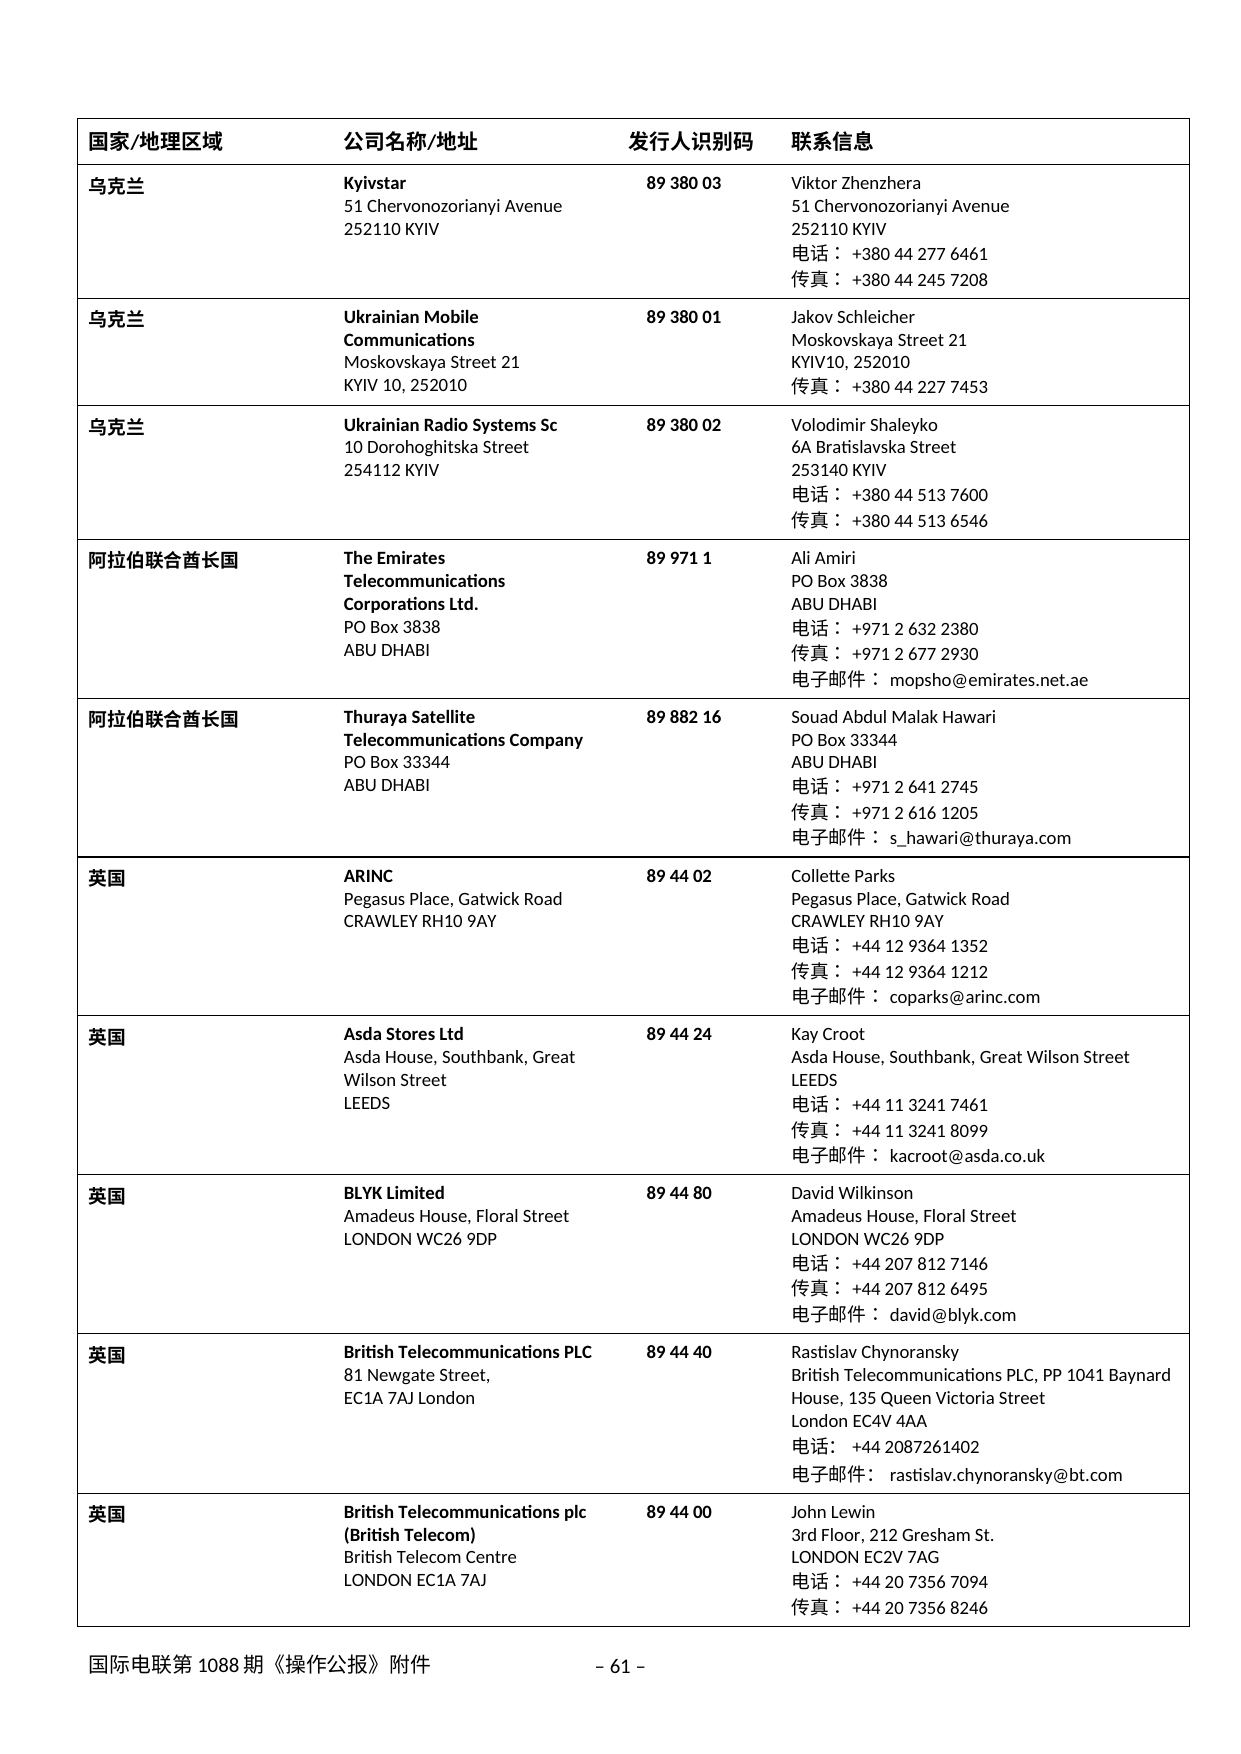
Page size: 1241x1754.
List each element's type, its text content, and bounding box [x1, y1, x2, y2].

table_header 国家/地理区域 [78, 119, 332, 164]
table_cell 89 380 01 [618, 299, 780, 405]
table_cell 89 44 02 [618, 858, 780, 1015]
table_cell 乌克兰 [78, 165, 332, 298]
table_cell Souad Abdul Malak Hawari PO Box 33344 ABU DHABI 电话： +971 2 641 2745 传真： +971 2 616 1205 电子邮件： s_hawari@thuraya.com [780, 699, 1189, 856]
table_cell Ali Amiri PO Box 3838 ABU DHABI 电话： +971 2 632 2380 传真： +971 2 677 2930 电子邮件： mopsho@emirates.net.ae [780, 540, 1189, 698]
table_cell 89 882 16 [618, 699, 780, 856]
table_cell 89 380 03 [618, 165, 780, 298]
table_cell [333, 1494, 617, 1626]
table_cell 89 44 80 [618, 1175, 780, 1333]
table_cell 89 44 00 [618, 1494, 780, 1626]
table_cell 英国 [78, 858, 332, 1015]
table_cell 英国 [78, 1175, 332, 1333]
table_cell Jakov Schleicher Moskovskaya Street 21 KYIV10, 252010 传真： +380 44 227 7453 [780, 299, 1189, 405]
table_cell ARINC Pegasus Place, Gatwick Road CRAWLEY RH10 9AY [333, 858, 617, 1015]
table_cell BLYK Limited Amadeus House, Floral Street LONDON WC26 9DP [333, 1175, 617, 1333]
table_cell Volodimir Shaleyko 6A Bratislavska Street 253140 KYIV 电话： +380 44 513 7600 传真： +380 44 513 6546 [780, 406, 1189, 539]
table_cell 英国 [78, 1016, 332, 1174]
table_cell 乌克兰 [78, 406, 332, 539]
table_cell Rastislav Chynoransky British Telecommunications PLC, PP 1041 Baynard House, 135 Queen Victoria Street London EC4V 4AA 电话： +44 2087261402 电子邮件： rastislav.chynoransky@bt.com [780, 1334, 1189, 1493]
table_header 联系信息 [780, 119, 1189, 164]
table_cell John Lewin 3rd Floor, 212 Gresham St. LONDON EC2V 7AG 电话： +44 20 7356 7094 传真： +44 20 7356 8246 [780, 1494, 1189, 1626]
table_cell Kyivstar 51 Chervonozorianyi Avenue 252110 KYIV [333, 165, 617, 298]
table_cell 阿拉伯联合酋长国 [78, 699, 332, 856]
table_header 发行人识别码 [618, 119, 780, 164]
table_cell British Telecommunications PLC 81 Newgate Street, EC1A 7AJ London [333, 1334, 617, 1493]
table_cell 英国 [78, 1494, 332, 1626]
table_cell Collette Parks Pegasus Place, Gatwick Road CRAWLEY RH10 9AY 电话： +44 12 9364 1352 传真： +44 12 9364 1212 电子邮件： coparks@arinc.com [780, 858, 1189, 1015]
table_cell Ukrainian Mobile Communications Moskovskaya Street 21 KYIV 10, 252010 [333, 299, 617, 405]
table_cell Thuraya Satellite Telecommunications Company PO Box 33344 ABU DHABI [333, 699, 617, 856]
table_cell 乌克兰 [78, 299, 332, 405]
table_cell The Emirates Telecommunications Corporations Ltd. PO Box 3838 ABU DHABI [333, 540, 617, 698]
table_cell Asda Stores Ltd Asda House, Southbank, Great Wilson Street LEEDS [333, 1016, 617, 1174]
table_cell Viktor Zhenzhera 51 Chervonozorianyi Avenue 252110 KYIV 电话： +380 44 277 6461 传真： +380 44 245 7208 [780, 165, 1189, 298]
table_cell 89 380 02 [618, 406, 780, 539]
table_header 公司名称/地址 [333, 119, 617, 164]
table_cell 英国 [78, 1334, 332, 1493]
table_cell 阿拉伯联合酋长国 [78, 540, 332, 698]
table_cell David Wilkinson Amadeus House, Floral Street LONDON WC26 9DP 电话： +44 207 812 7146 传真： +44 207 812 6495 电子邮件： david@blyk.com [780, 1175, 1189, 1333]
table_cell 89 44 40 [618, 1334, 780, 1493]
table_cell 89 44 24 [618, 1016, 780, 1174]
table_cell Kay Croot Asda House, Southbank, Great Wilson Street LEEDS 电话： +44 11 3241 7461 传真： +44 11 3241 8099 电子邮件： kacroot@asda.co.uk [780, 1016, 1189, 1174]
table_cell 89 971 1 [618, 540, 780, 698]
table_cell Ukrainian Radio Systems Sc 10 Dorohoghitska Street 254112 KYIV [333, 406, 617, 539]
